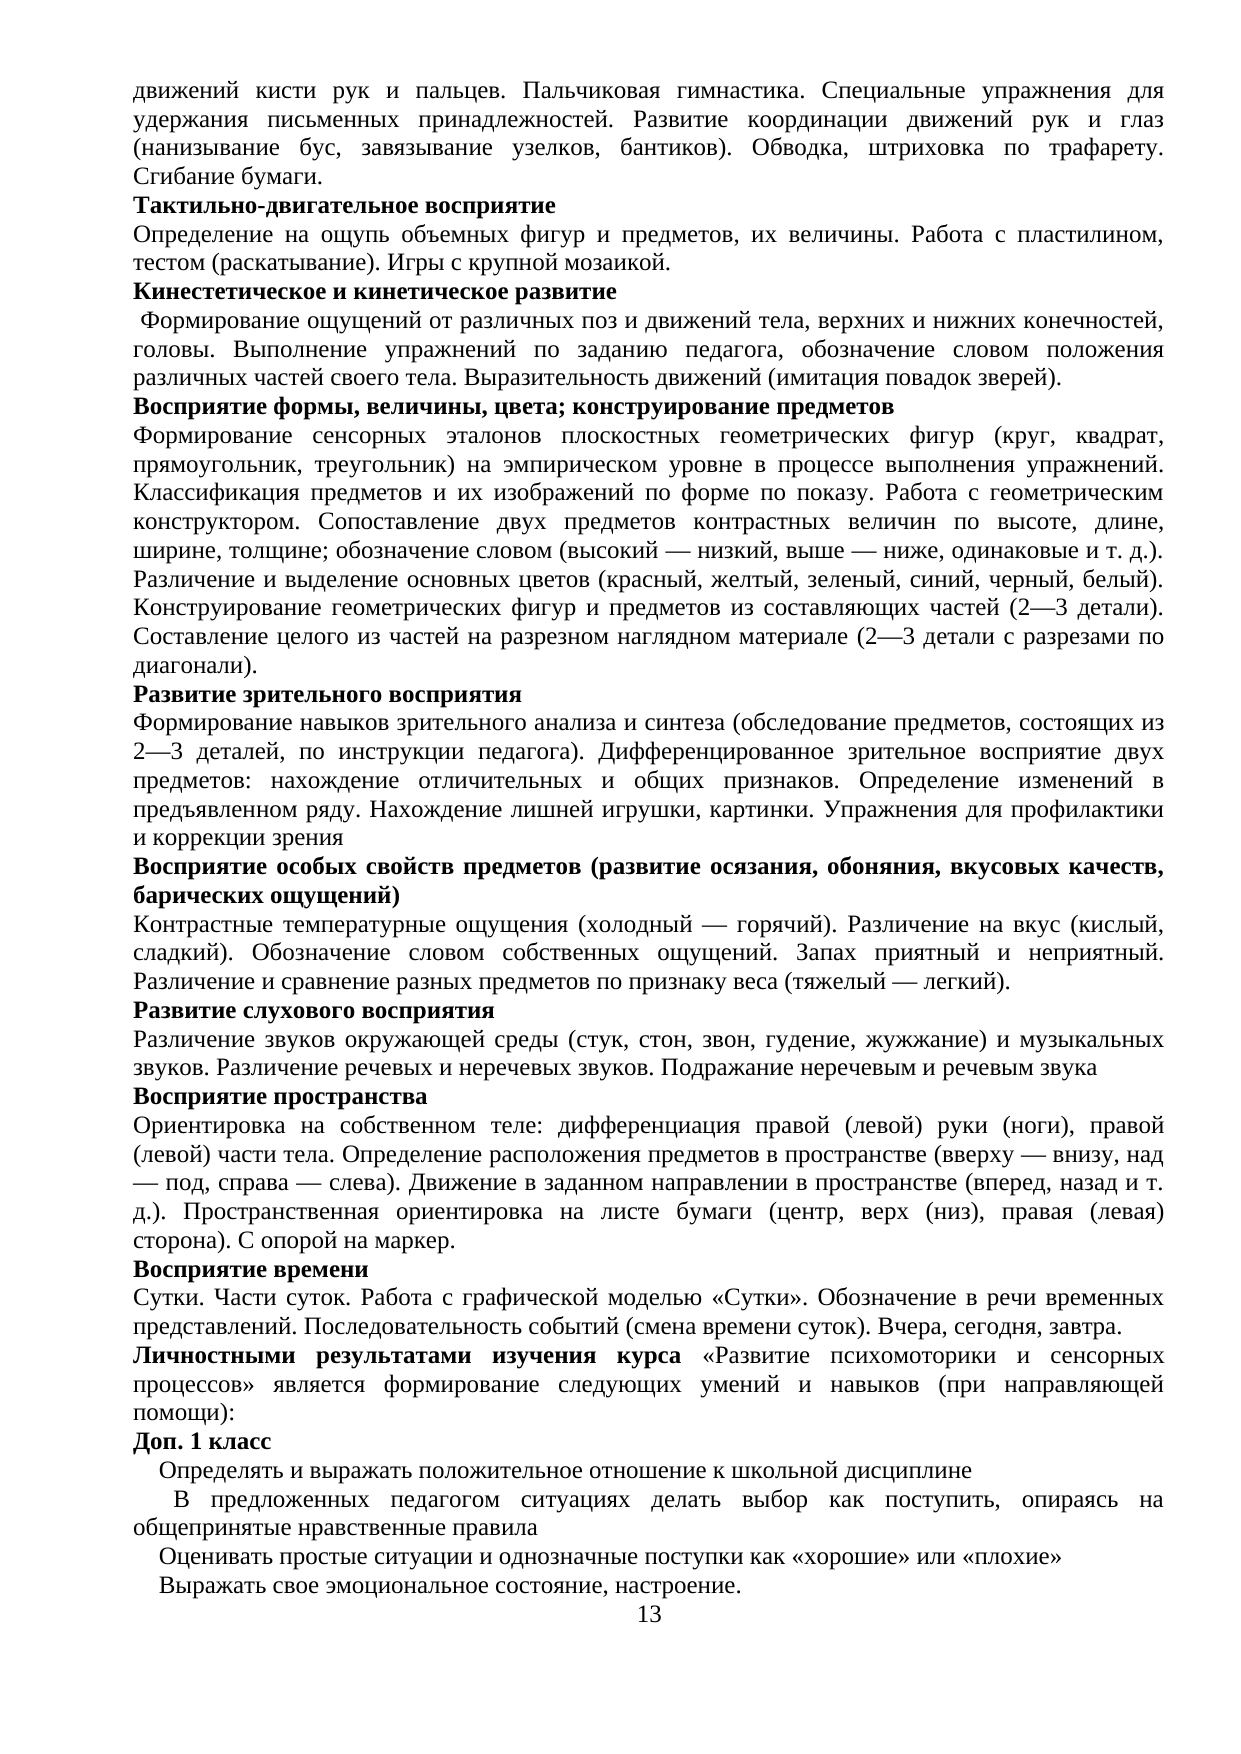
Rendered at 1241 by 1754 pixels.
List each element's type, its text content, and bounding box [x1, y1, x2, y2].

text Доп. 1 класс [133, 1426, 1165, 1455]
text Ориентировка на собственном теле: дифференциация правой (левой) руки (ноги), правой (левой) части тела. Определение расположения предметов в пространстве (вверху — внизу, над — под, справа — слева). Движение в заданном направлении в пространстве (вперед, назад и т. д.). Пространственная ориентировка на листе бумаги (центр, верх (низ), правая (левая) сторона). С опорой на маркер. [133, 1110, 1165, 1254]
text  Определять и выражать положительное отношение к школьной дисциплине [133, 1455, 1165, 1484]
text Развитие зрительного восприятия [133, 679, 1165, 707]
text Сутки. Части суток. Работа с графической моделью «Сутки». Обозначение в речи временных представлений. Последовательность событий (смена времени суток). Вчера, сегодня, завтра. [133, 1282, 1165, 1340]
text Восприятие особых свойств предметов (развитие осязания, обоняния, вкусовых качеств, барических ощущений) [133, 851, 1165, 909]
text Формирование ощущений от различных поз и движений тела, верхних и нижних конечностей, головы. Выполнение упражнений по заданию педагога, обозначение словом положения различных частей своего тела. Выразительность движений (имитация повадок зверей). [133, 305, 1165, 391]
text Формирование сенсорных эталонов плоскостных геометрических фигур (круг, квадрат, прямоугольник, треугольник) на эмпирическом уровне в процессе выполнения упражнений. Классификация предметов и их изображений по форме по показу. Работа с геометрическим конструктором. Сопоставление двух предметов контрастных величин по высоте, длине, ширине, толщине; обозначение словом (высокий — низкий, выше — ниже, одинаковые и т. д.). Различение и выделение основных цветов (красный, желтый, зеленый, синий, черный, белый). Конструирование геометрических фигур и предметов из составляющих частей (2—3 детали). Составление целого из частей на разрезном наглядном материале (2—3 детали с разрезами по диагонали). [133, 420, 1165, 679]
text Личностными результатами изучения курса «Развитие психомоторики и сенсорных процессов» является формирование следующих умений и навыков (при направляющей помощи): [133, 1340, 1165, 1426]
text Восприятие времени [133, 1254, 1165, 1282]
text Развитие слухового восприятия [133, 995, 1165, 1024]
text  Оценивать простые ситуации и однозначные поступки как «хорошие» или «плохие» [133, 1541, 1165, 1570]
text Формирование навыков зрительного анализа и синтеза (обследование предметов, состоящих из 2—3 деталей, по инструкции педагога). Дифференцированное зрительное восприятие двух предметов: нахождение отличительных и общих признаков. Определение изменений в предъявленном ряду. Нахождение лишней игрушки, картинки. Упражнения для профилактики и коррекции зрения [133, 707, 1165, 851]
text Тактильно-двигательное восприятие [133, 190, 1165, 219]
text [133, 75, 1165, 190]
text  В предложенных педагогом ситуациях делать выбор как поступить, опираясь на общепринятые нравственные правила [133, 1484, 1165, 1541]
text  Выражать свое эмоциональное состояние, настроение. [133, 1570, 1165, 1599]
text Различение звуков окружающей среды (стук, стон, звон, гудение, жужжание) и музыкальных звуков. Различение речевых и неречевых звуков. Подражание неречевым и речевым звука [133, 1024, 1165, 1081]
text Определение на ощупь объемных фигур и предметов, их величины. Работа с пластилином, тестом (раскатывание). Игры с крупной мозаикой. [133, 219, 1165, 276]
text Кинестетическое и кинетическое развитие [133, 276, 1165, 305]
text Восприятие формы, величины, цвета; конструирование предметов [133, 391, 1165, 420]
text Восприятие пространства [133, 1081, 1165, 1110]
text Контрастные температурные ощущения (холодный — горячий). Различение на вкус (кислый, сладкий). Обозначение словом собственных ощущений. Запах приятный и неприятный. Различение и сравнение разных предметов по признаку веса (тяжелый — легкий). [133, 909, 1165, 995]
